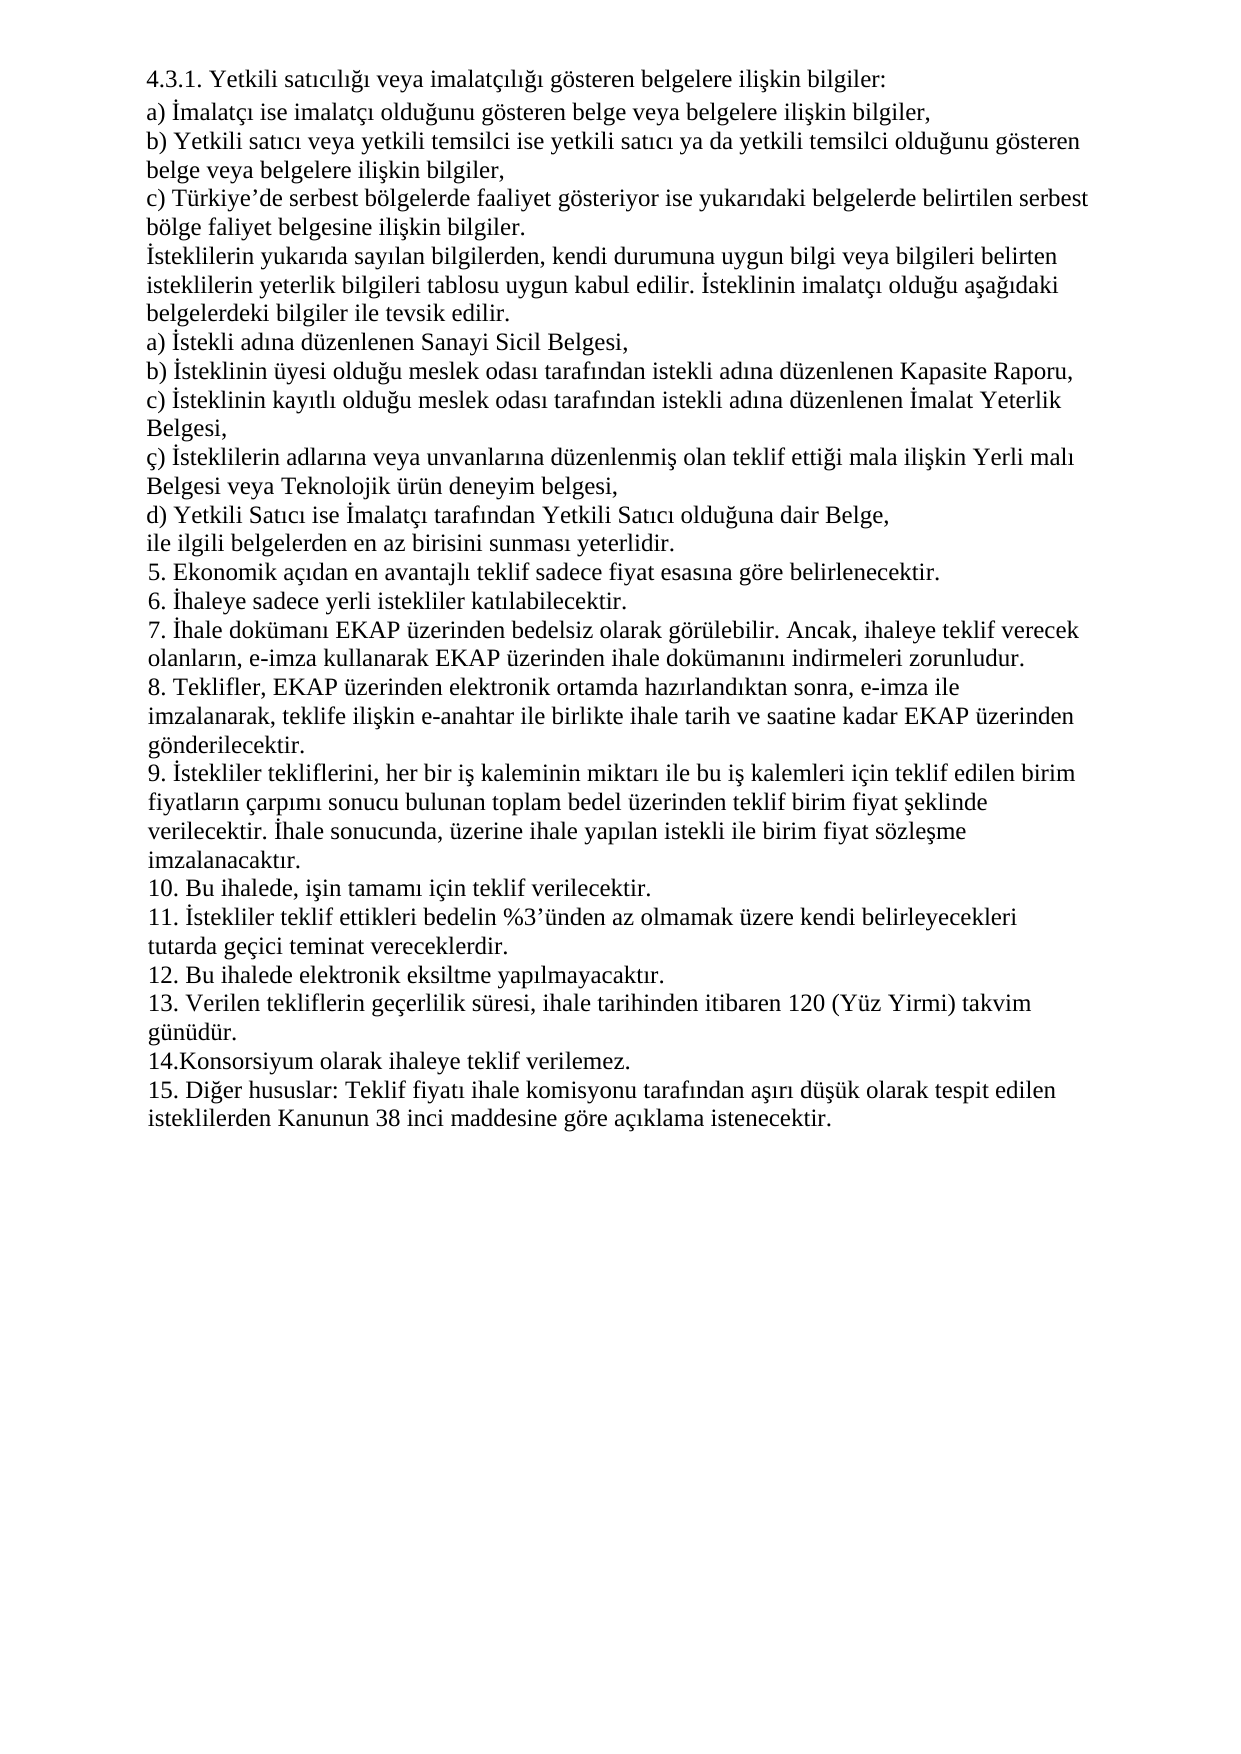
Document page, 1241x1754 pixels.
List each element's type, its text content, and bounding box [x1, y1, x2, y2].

table_cell a) İmalatçı ise imalatçı olduğunu gösteren belge veya belgelere ilişkin bilgiler, b) Yetkili satıcı veya yetkili temsilci ise yetkili satıcı ya da yetkili temsilci olduğunu gösteren belge veya belgelere ilişkin bilgiler, c) Türkiye’de serbest bölgelerde faaliyet gösteriyor ise yukarıdaki belgelerde belirtilen serbest bölge faliyet belgesine ilişkin bilgiler. İsteklilerin yukarıda sayılan bilgilerden, kendi durumuna uygun bilgi veya bilgileri belirten isteklilerin yeterlik bilgileri tablosu uygun kabul edilir. İsteklinin imalatçı olduğu aşağıdaki belgelerdeki bilgiler ile tevsik edilir. a) İstekli adına düzenlenen Sanayi Sicil Belgesi, b) İsteklinin üyesi olduğu meslek odası tarafından istekli adına düzenlenen Kapasite Raporu, c) İsteklinin kayıtlı olduğu meslek odası tarafından istekli adına düzenlenen İmalat Yeterlik Belgesi, ç) İsteklilerin adlarına veya unvanlarına düzenlenmiş olan teklif ettiği mala ilişkin Yerli malı Belgesi veya Teknolojik ürün deneyim belgesi, d) Yetkili Satıcı ise İmalatçı tarafından Yetkili Satıcı olduğuna dair Belge, ile ilgili belgelerden en az birisini sunması yeterlidir. [146, 93, 1091, 557]
table_cell 4.3.1. Yetkili satıcılığı veya imalatçılığı gösteren belgelere ilişkin bilgiler: [146, 59, 1091, 93]
text 5. Ekonomik açıdan en avantajlı teklif sadece fiyat esasına göre belirlenecektir. 6. İhaleye sadece yerli istekliler katılabilecektir. 7. İhale dokümanı EKAP üzerinden bedelsiz olarak görülebilir. Ancak, ihaleye teklif verecek olanların, e-imza kullanarak EKAP üzerinden ihale dokümanını indirmeleri zorunludur. 8. Teklifler, EKAP üzerinden elektronik ortamda hazırlandıktan sonra, e-imza ile imzalanarak, teklife ilişkin e-anahtar ile birlikte ihale tarih ve saatine kadar EKAP üzerinden gönderilecektir. 9. İstekliler tekliflerini, her bir iş kaleminin miktarı ile bu iş kalemleri için teklif edilen birim fiyatların çarpımı sonucu bulunan toplam bedel üzerinden teklif birim fiyat şeklinde verilecektir. İhale sonucunda, üzerine ihale yapılan istekli ile birim fiyat sözleşme imzalanacaktır. 10. Bu ihalede, işin tamamı için teklif verilecektir. 11. İstekliler teklif ettikleri bedelin %3’ünden az olmamak üzere kendi belirleyecekleri tutarda geçici teminat vereceklerdir. 12. Bu ihalede elektronik eksiltme yapılmayacaktır. 13. Verilen tekliflerin geçerlilik süresi, ihale tarihinden itibaren 120 (Yüz Yirmi) takvim günüdür. 14.Konsorsiyum olarak ihaleye teklif verilemez. 15. Diğer hususlar: Teklif fiyatı ihale komisyonu tarafından aşırı düşük olarak tespit edilen isteklilerden Kanunun 38 inci maddesine göre açıklama istenecektir. [148, 557, 1093, 1132]
